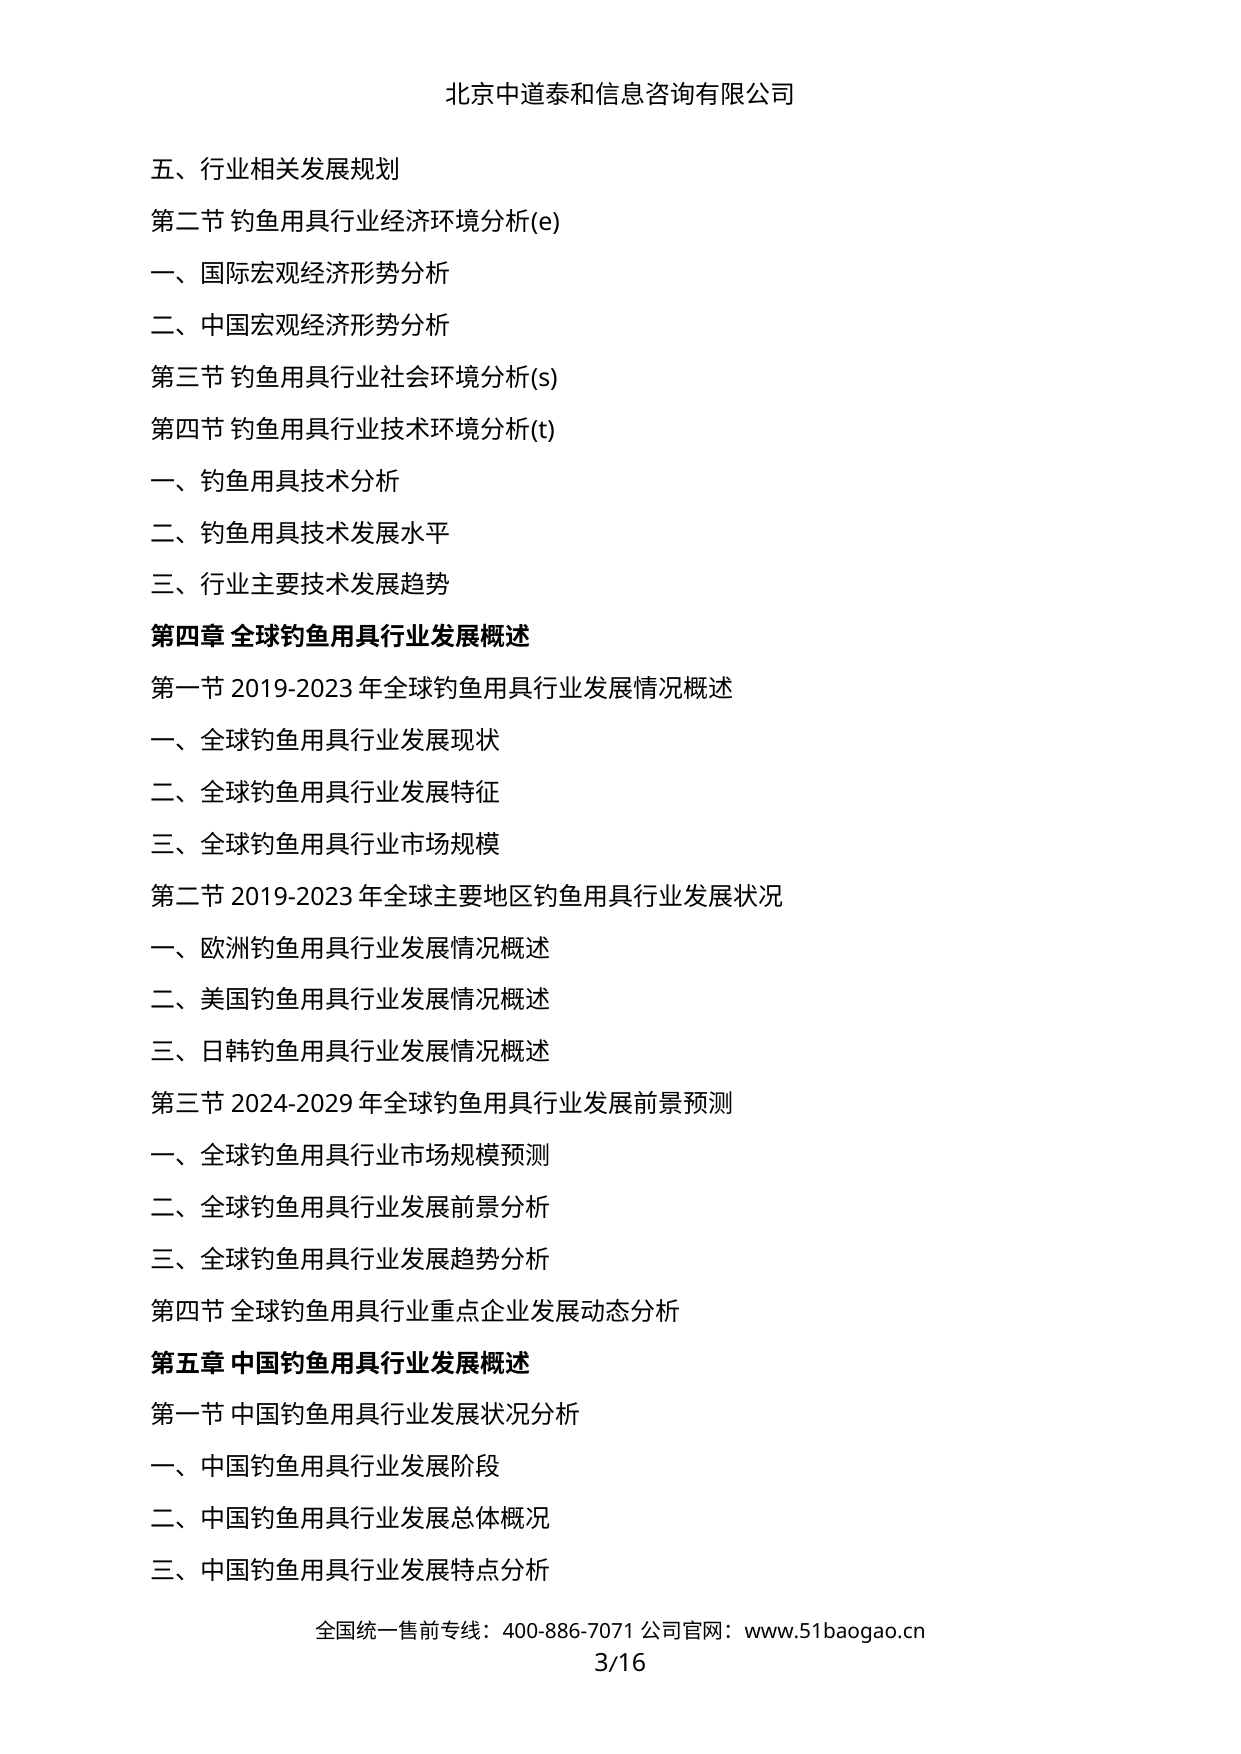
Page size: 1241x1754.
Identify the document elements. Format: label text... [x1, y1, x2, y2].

text 三、日韩钓鱼用具行业发展情况概述 [150, 1032, 1090, 1068]
text 二、全球钓鱼用具行业发展特征 [150, 772, 1090, 809]
text 三、全球钓鱼用具行业市场规模 [150, 824, 1090, 861]
text 一、全球钓鱼用具行业市场规模预测 [150, 1136, 1090, 1172]
text 第四节 钓鱼用具行业技术环境分析(t) [150, 409, 1090, 446]
text 一、欧洲钓鱼用具行业发展情况概述 [150, 928, 1090, 964]
text 二、中国宏观经济形势分析 [150, 306, 1090, 342]
text 第一节 2019-2023年全球钓鱼用具行业发展情况概述 [150, 669, 1090, 705]
text 第三节 钓鱼用具行业社会环境分析(s) [150, 357, 1090, 394]
text 第一节 中国钓鱼用具行业发展状况分析 [150, 1395, 1090, 1431]
text 五、行业相关发展规划 [150, 150, 1090, 186]
text 第二节 2019-2023年全球主要地区钓鱼用具行业发展状况 [150, 876, 1090, 912]
text 第四节 全球钓鱼用具行业重点企业发展动态分析 [150, 1291, 1090, 1327]
text 一、钓鱼用具技术分析 [150, 461, 1090, 497]
text 二、中国钓鱼用具行业发展总体概况 [150, 1499, 1090, 1535]
text 三、行业主要技术发展趋势 [150, 565, 1090, 601]
text 第二节 钓鱼用具行业经济环境分析(e) [150, 202, 1090, 238]
text 二、美国钓鱼用具行业发展情况概述 [150, 980, 1090, 1016]
text 三、全球钓鱼用具行业发展趋势分析 [150, 1239, 1090, 1276]
text 第四章 全球钓鱼用具行业发展概述 [150, 617, 1090, 653]
text 二、钓鱼用具技术发展水平 [150, 513, 1090, 549]
text 第五章 中国钓鱼用具行业发展概述 [150, 1343, 1090, 1379]
text 一、国际宏观经济形势分析 [150, 254, 1090, 290]
text 第三节 2024-2029年全球钓鱼用具行业发展前景预测 [150, 1084, 1090, 1120]
text 一、全球钓鱼用具行业发展现状 [150, 721, 1090, 757]
text 二、全球钓鱼用具行业发展前景分析 [150, 1187, 1090, 1224]
text 三、中国钓鱼用具行业发展特点分析 [150, 1551, 1090, 1587]
text 一、中国钓鱼用具行业发展阶段 [150, 1447, 1090, 1483]
